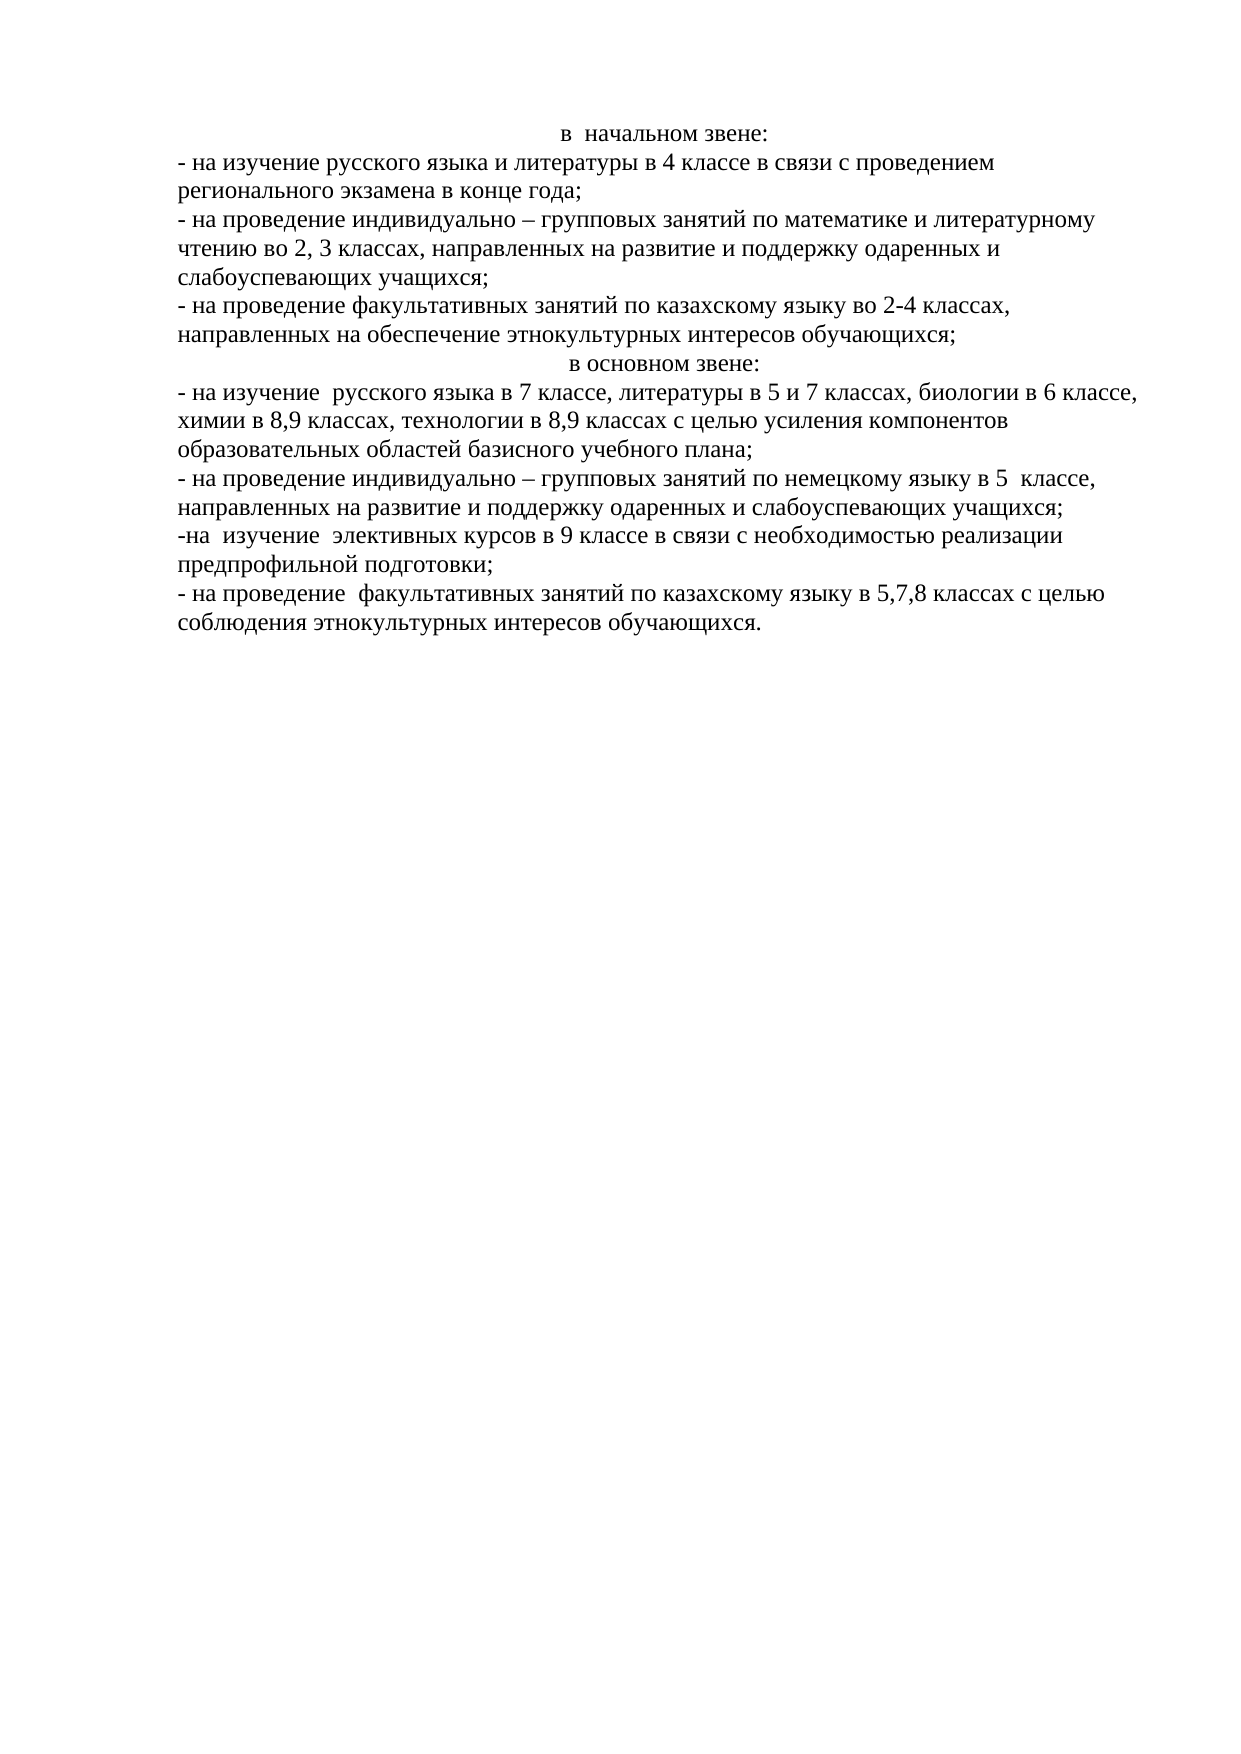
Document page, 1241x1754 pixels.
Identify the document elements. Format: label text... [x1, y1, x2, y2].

text -на изучение элективных курсов в 9 классе в связи с необходимостью реализации предпрофильной подготовки; [177, 521, 1152, 578]
text - на проведение факультативных занятий по казахскому языку в 5,7,8 классах с целью соблюдения этнокультурных интересов обучающихся. [177, 578, 1152, 636]
text - на проведение факультативных занятий по казахскому языку во 2-4 классах, направленных на обеспечение этнокультурных интересов обучающихся; [177, 291, 1152, 348]
text - на изучение русского языка и литературы в 4 классе в связи с проведением регионального экзамена в конце года; [177, 147, 1152, 204]
text - на проведение индивидуально – групповых занятий по математике и литературному чтению во 2, 3 классах, направленных на развитие и поддержку одаренных и слабоуспевающих учащихся; [177, 204, 1152, 291]
text в начальном звене: [177, 118, 1152, 147]
text - на изучение русского языка в 7 классе, литературы в 5 и 7 классах, биологии в 6 классе, химии в 8,9 классах, технологии в 8,9 классах с целью усиления компонентов образовательных областей базисного учебного плана; [177, 377, 1152, 463]
text в основном звене: [177, 348, 1152, 377]
text - на проведение индивидуально – групповых занятий по немецкому языку в 5 классе, направленных на развитие и поддержку одаренных и слабоуспевающих учащихся; [177, 463, 1152, 521]
